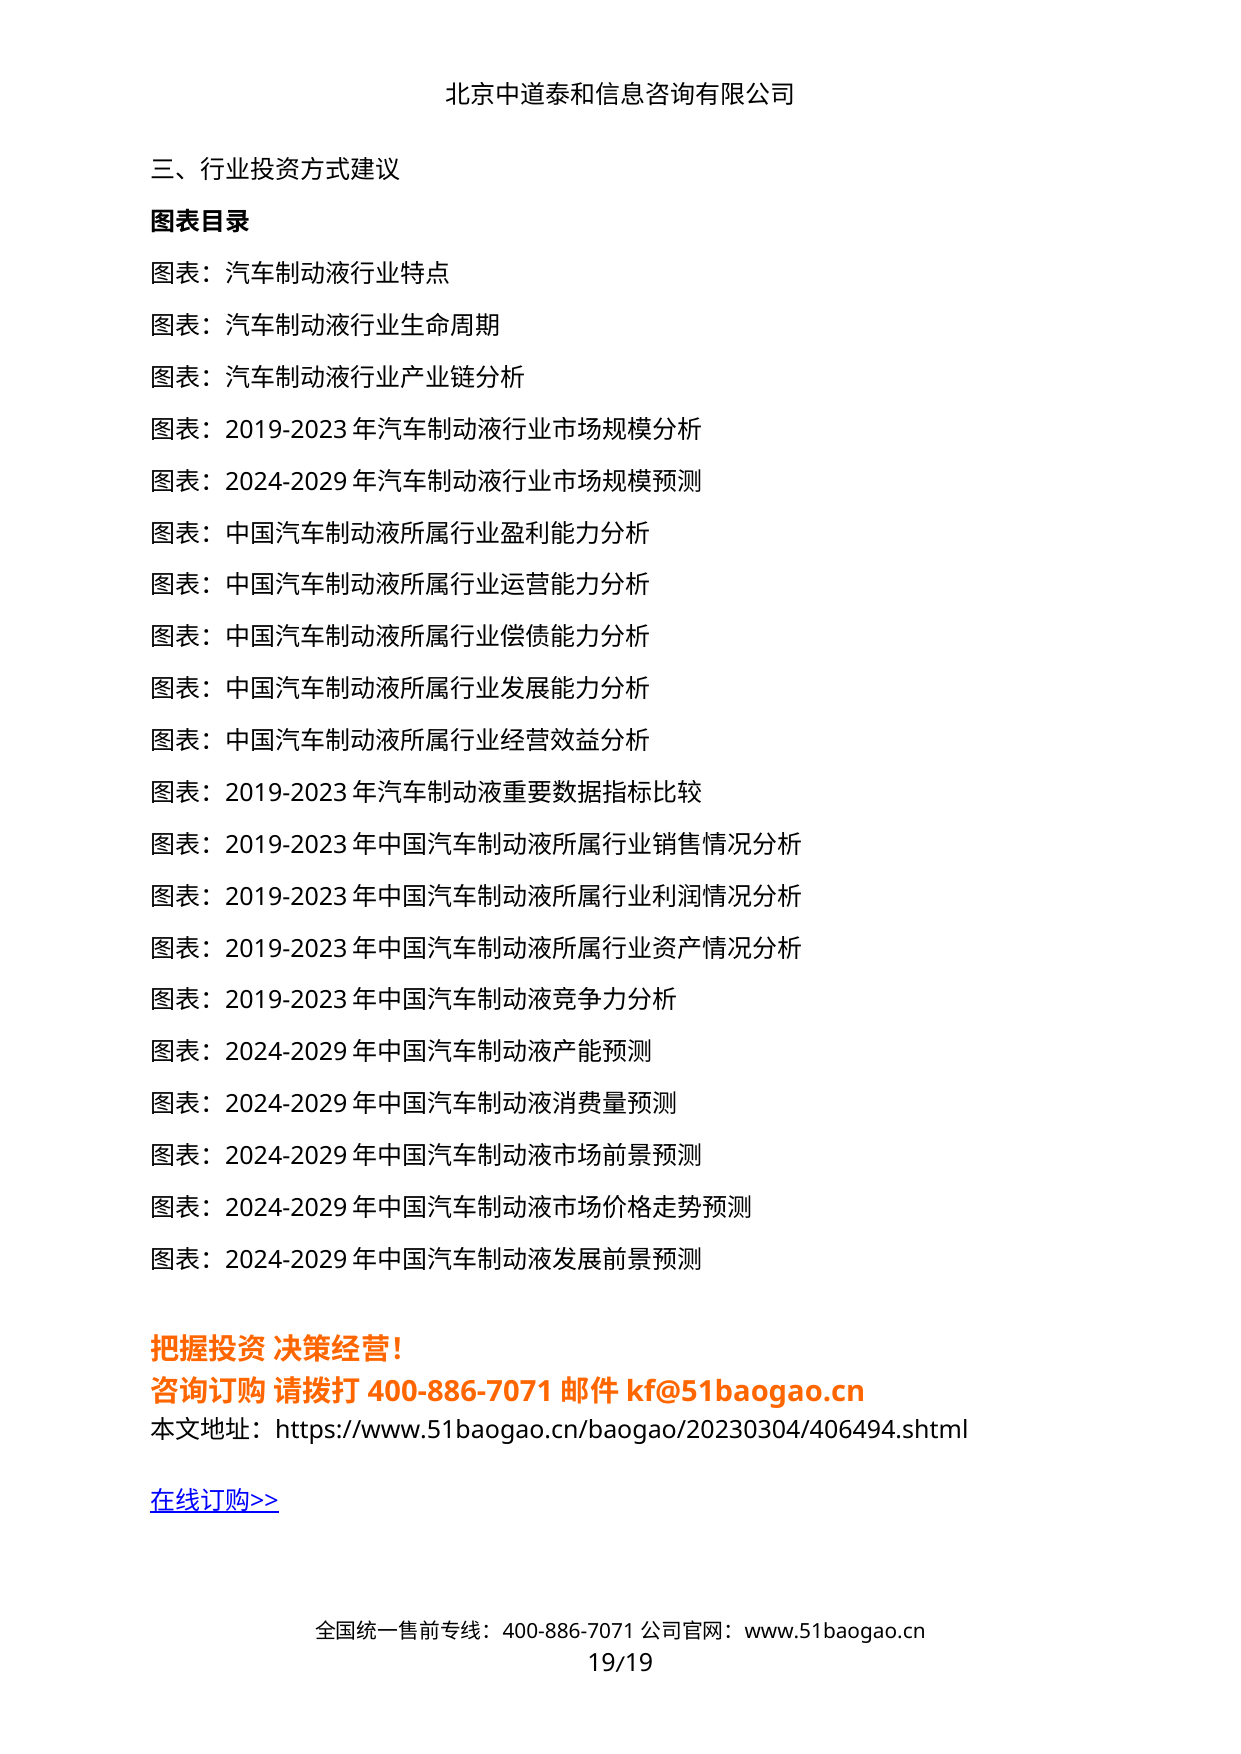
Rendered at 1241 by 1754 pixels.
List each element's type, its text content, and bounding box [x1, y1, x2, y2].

text 图表目录 [150, 202, 1090, 238]
text 图表：中国汽车制动液所属行业运营能力分析 [150, 565, 1090, 601]
text 图表：2024-2029年汽车制动液行业市场规模预测 [150, 461, 1090, 497]
text 图表：汽车制动液行业特点 [150, 254, 1090, 290]
text 三、行业投资方式建议 [150, 150, 1090, 186]
text 图表：中国汽车制动液所属行业盈利能力分析 [150, 513, 1090, 549]
text 图表：2019-2023年中国汽车制动液竞争力分析 [150, 980, 1090, 1016]
text 图表：中国汽车制动液所属行业偿债能力分析 [150, 617, 1090, 653]
text 图表：中国汽车制动液所属行业发展能力分析 [150, 669, 1090, 705]
text 图表：2024-2029年中国汽车制动液产能预测 [150, 1032, 1090, 1068]
text 图表：2024-2029年中国汽车制动液市场价格走势预测 [150, 1187, 1090, 1224]
text 图表：2019-2023年中国汽车制动液所属行业资产情况分析 [150, 928, 1090, 964]
text 图表：2019-2023年汽车制动液重要数据指标比较 [150, 772, 1090, 809]
text 图表：2024-2029年中国汽车制动液消费量预测 [150, 1084, 1090, 1120]
text 图表：中国汽车制动液所属行业经营效益分析 [150, 721, 1090, 757]
text 图表：2019-2023年中国汽车制动液所属行业销售情况分析 [150, 824, 1090, 861]
text 图表：2024-2029年中国汽车制动液发展前景预测 [150, 1239, 1090, 1276]
text 图表：2024-2029年中国汽车制动液市场前景预测 [150, 1136, 1090, 1172]
text 图表：2019-2023年中国汽车制动液所属行业利润情况分析 [150, 876, 1090, 912]
text 图表：汽车制动液行业生命周期 [150, 306, 1090, 342]
text 图表：2019-2023年汽车制动液行业市场规模分析 [150, 409, 1090, 446]
text 图表：汽车制动液行业产业链分析 [150, 357, 1090, 394]
text 在线订购>> [150, 1446, 1090, 1517]
text 把握投资 决策经营！咨询订购 请拨打 400-886-7071 邮件 kf@51baogao.cn本文地址：https://www.51baogao.cn/baogao/20230304/406494.shtml [150, 1291, 1090, 1446]
